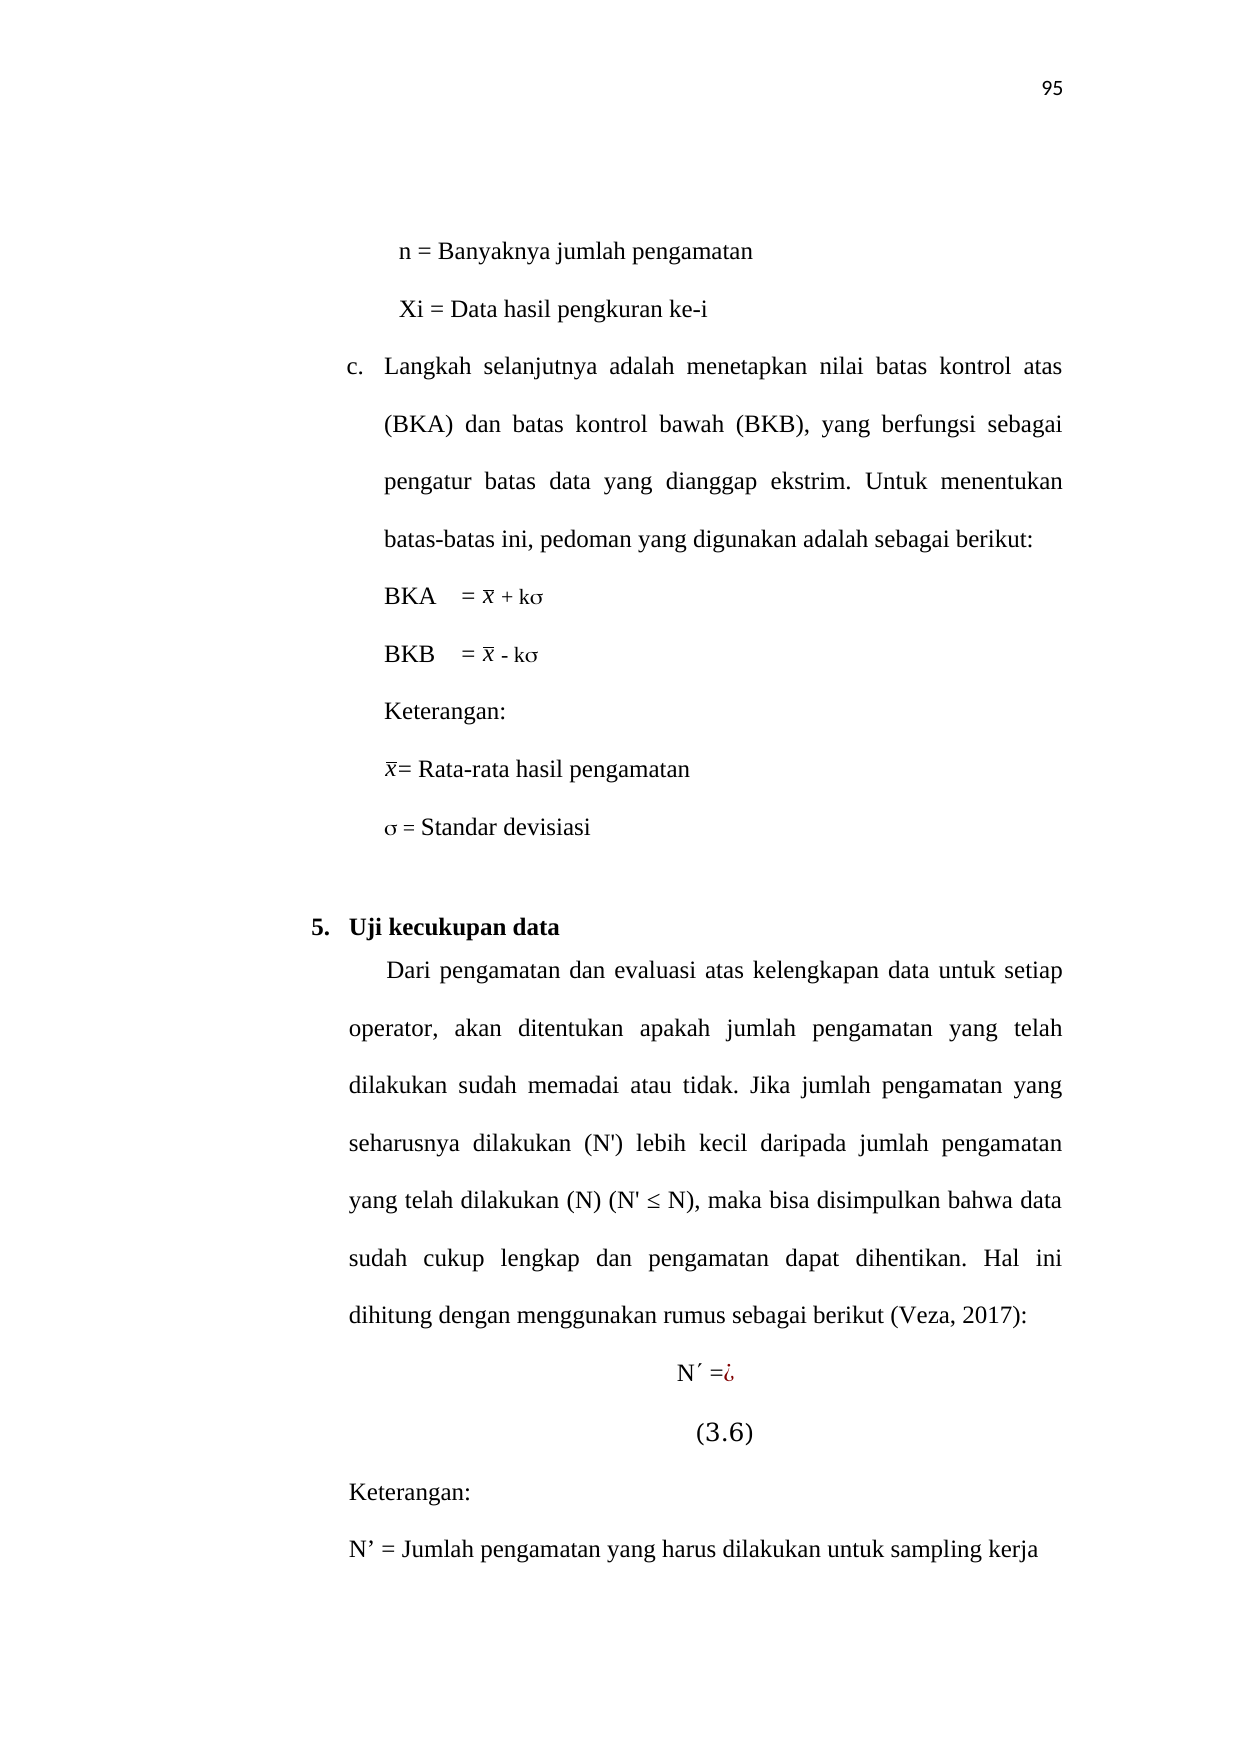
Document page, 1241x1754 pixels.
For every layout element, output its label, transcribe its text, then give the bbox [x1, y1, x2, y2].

list Langkah selanjutnya adalah menetapkan nilai batas kontrol atas (BKA) dan batas kontrol bawah (BKB), yang berfungsi sebagai pengatur batas data yang dianggap ekstrim. Untuk menentukan batas-batas ini, pedoman yang digunakan adalah sebagai berikut: [346, 351, 1063, 552]
list = Rata-rata hasil pengamatan [384, 754, 1063, 783]
list n = Banyaknya jumlah pengamatan [369, 236, 1063, 265]
list Uji kecukupan data [311, 912, 1063, 941]
list N’ = Jumlah pengamatan yang harus dilakukan untuk sampling kerja [349, 1534, 1063, 1563]
list Keterangan: [384, 696, 1063, 725]
list = Standar devisiasi [384, 812, 1063, 841]
list Xi = Data hasil pengkuran ke-i [369, 294, 1063, 322]
list BKA = + k [384, 581, 1063, 610]
list Dari pengamatan dan evaluasi atas kelengkapan data untuk setiap operator, akan ditentukan apakah jumlah pengamatan yang telah dilakukan sudah memadai atau tidak. Jika jumlah pengamatan yang seharusnya dilakukan (N') lebih kecil daripada jumlah pengamatan yang telah dilakukan (N) (N' ≤ N), maka bisa disimpulkan bahwa data sudah cukup lengkap dan pengamatan dapat dihentikan. Hal ini dihitung dengan menggunakan rumus sebagai berikut (Veza, 2017): [349, 956, 1063, 1329]
list BKB = - k [384, 639, 1063, 667]
list Keterangan: [349, 1477, 1063, 1506]
list N = (3.6) [348, 1358, 1063, 1447]
